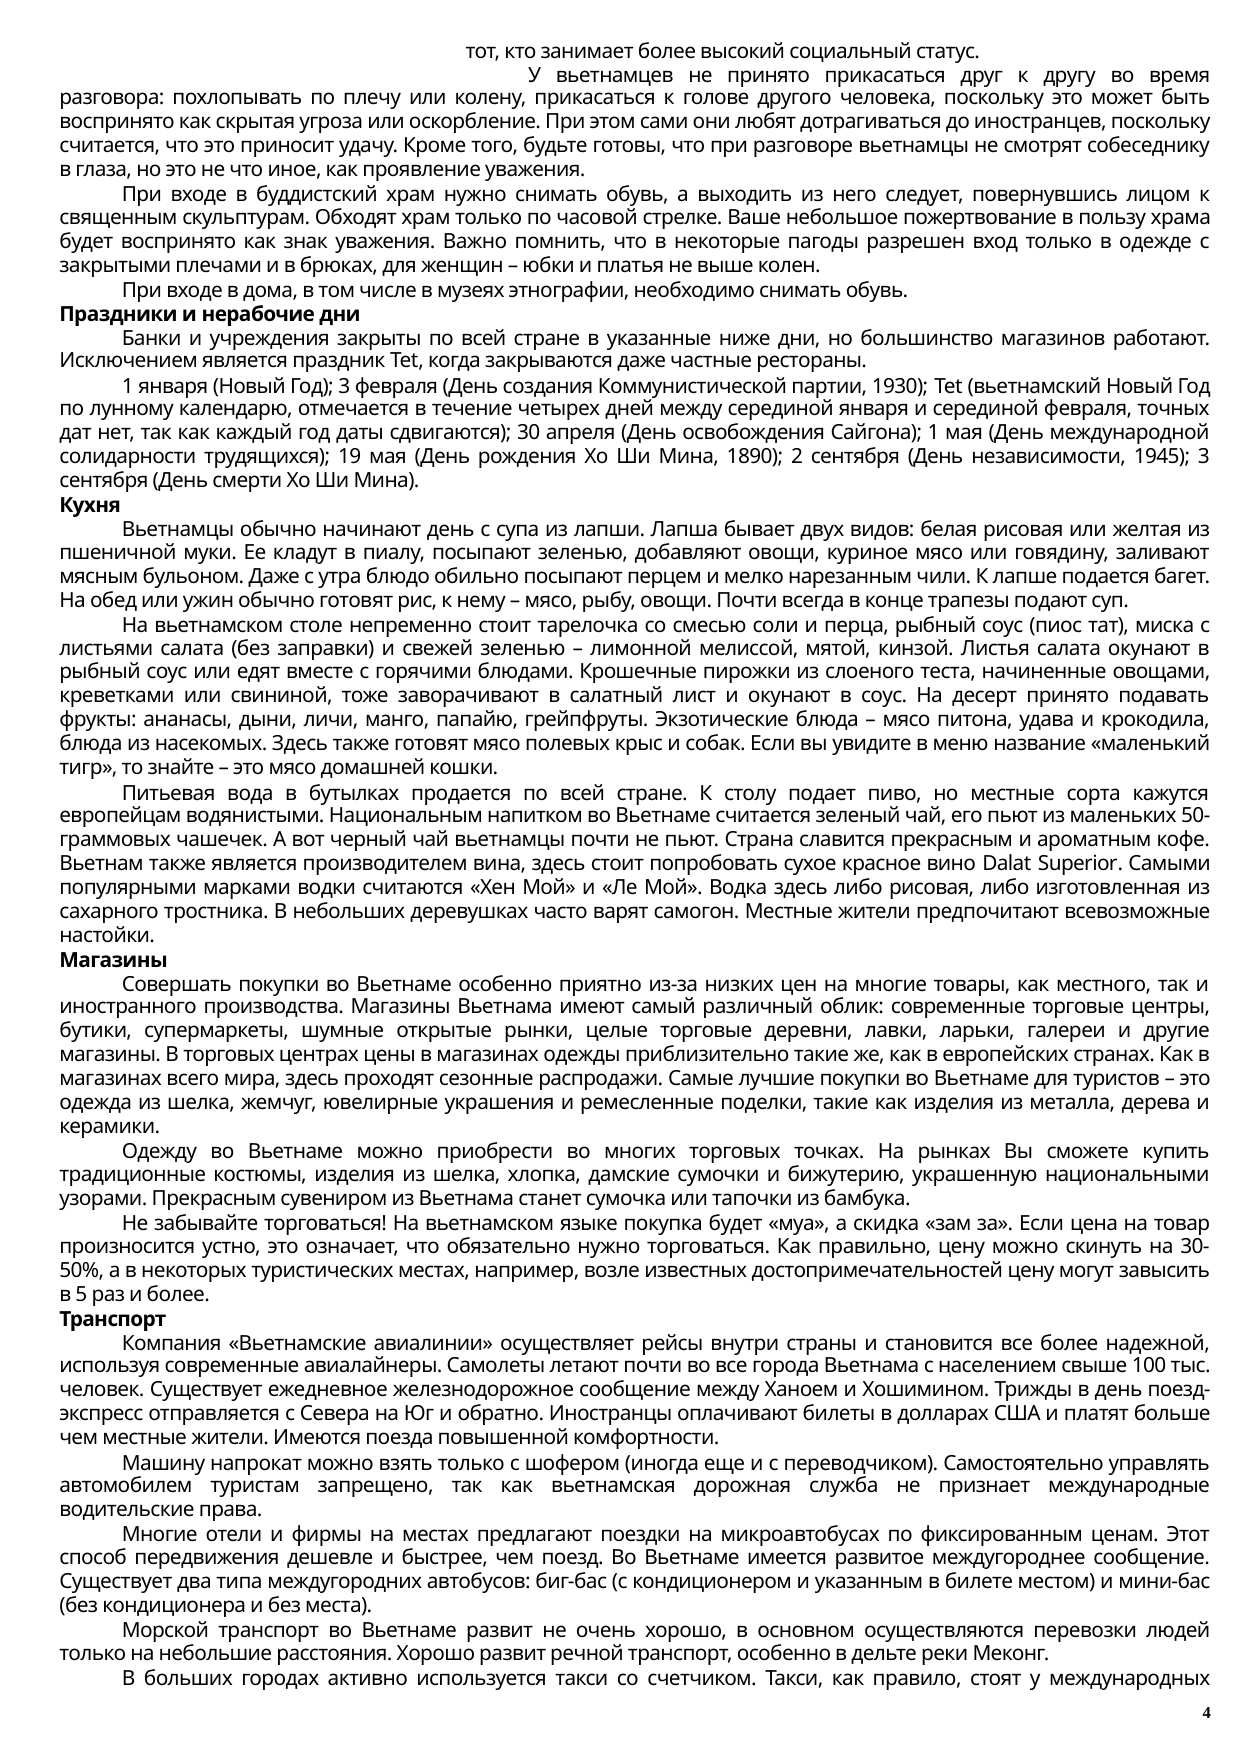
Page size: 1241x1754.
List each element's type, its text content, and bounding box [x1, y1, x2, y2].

text Многие отели и фирмы на местах предлагают поездки на микроавтобусах по фиксированным ценам. Этот способ передвижения дешевле и быстрее, чем поезд. Во Вьетнаме имеется развитое междугороднее сообщение. Существует два типа междугородних автобусов: биг-бас (с кондиционером и указанным в билете местом) и мини-бас (без кондиционера и без места). [59, 1523, 1211, 1618]
text Одежду во Вьетнаме можно приобрести во многих торговых точках. На рынках Вы сможете купить традиционные костюмы, изделия из шелка, хлопка, дамские сумочки и бижутерию, украшенную национальными узорами. Прекрасным сувениром из Вьетнама станет сумочка или тапочки из бамбука. [59, 1140, 1211, 1212]
text При входе в дома, в том числе в музеях этнографии, необходимо снимать обувь. [59, 278, 1211, 302]
text Не забывайте торговаться! На вьетнамском языке покупка будет «муа», а скидка «зам за». Если цена на товар произносится устно, это означает, что обязательно нужно торговаться. Как правильно, цену можно скинуть на 30-50%, а в некоторых туристических местах, например, возле известных достопримечательностей цену могут завысить в 5 раз и более. [59, 1212, 1211, 1307]
text При входе в буддистский храм нужно снимать обувь, а выходить из него следует, повернувшись лицом к священным скульптурам. Обходят храм только по часовой стрелке. Ваше небольшое пожертвование в пользу храма будет воспринято как знак уважения. Важно помнить, что в некоторые пагоды разрешен вход только в одежде с закрытыми плечами и в брюках, для женщин – юбки и платья не выше колен. [59, 183, 1211, 278]
text Совершать покупки во Вьетнаме особенно приятно из-за низких цен на многие товары, как местного, так и иностранного производства. Магазины Вьетнама имеют самый различный облик: современные торговые центры, бутики, супермаркеты, шумные открытые рынки, целые торговые деревни, лавки, ларьки, галереи и другие магазины. В торговых центрах цены в магазинах одежды приблизительно такие же, как в европейских странах. Как в магазинах всего мира, здесь проходят сезонные распродажи. Самые лучшие покупки во Вьетнаме для туристов – это одежда из шелка, жемчуг, ювелирные украшения и ремесленные поделки, такие как изделия из металла, дерева и керамики. [59, 972, 1211, 1140]
text 1 января (Новый Год); 3 февраля (День создания Коммунистической партии, 1930); Tet (вьетнамский Новый Год по лунному календарю, отмечается в течение четырех дней между серединой января и серединой февраля, точных дат нет, так как каждый год даты сдвигаются); 30 апреля (День освобождения Сайгона); 1 мая (День международной солидарности трудящихся); 19 мая (День рождения Хо Ши Мина, 1890); 2 сентября (День независимости, 1945); 3 сентября (День смерти Хо Ши Мина). [59, 374, 1211, 494]
text Банки и учреждения закрыты по всей стране в указанные ниже дни, но большинство магазинов работают. Исключением является праздник Tet, когда закрываются даже частные рестораны. [59, 326, 1211, 374]
text Питьевая вода в бутылках продается по всей стране. К столу подает пиво, но местные сорта кажутся европейцам водянистыми. Национальным напитком во Вьетнаме считается зеленый чай, его пьют из маленьких 50-граммовых чашечек. А вот черный чай вьетнамцы почти не пьют. Страна славится прекрасным и ароматным кофе. Вьетнам также является производителем вина, здесь стоит попробовать сухое красное вино Dalat Superior. Самыми популярными марками водки считаются «Хен Мой» и «Ле Мой». Водка здесь либо рисовая, либо изготовленная из сахарного тростника. В небольших деревушках часто варят самогон. Местные жители предпочитают всевозможные настойки. [59, 781, 1211, 948]
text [59, 39, 1211, 63]
text У вьетнамцев не принято прикасаться друг к другу во время разговора: похлопывать по плечу или колену, прикасаться к голове другого человека, поскольку это может быть воспринято как скрытая угроза или оскорбление. При этом сами они любят дотрагиваться до иностранцев, поскольку считается, что это приносит удачу. Кроме того, будьте готовы, что при разговоре вьетнамцы не смотрят собеседнику в глаза, но это не что иное, как проявление уважения. [59, 63, 1211, 183]
text На вьетнамском столе непременно стоит тарелочка со смесью соли и перца, рыбный соус (пиос тат), миска с листьями салата (без заправки) и свежей зеленью – лимонной мелиссой, мятой, кинзой. Листья салата окунают в рыбный соус или едят вместе с горячими блюдами. Крошечные пирожки из слоеного теста, начиненные овощами, креветками или свининой, тоже заворачивают в салатный лист и окунают в соус. На десерт принято подавать фрукты: ананасы, дыни, личи, манго, папайю, грейпфруты. Экзотические блюда – мясо питона, удава и крокодила, блюда из насекомых. Здесь также готовят мясо полевых крыс и собак. Если вы увидите в меню название «маленький тигр», то знайте – это мясо домашней кошки. [59, 613, 1211, 781]
text Кухня [59, 494, 1211, 517]
text Праздники и нерабочие дни [59, 302, 1211, 326]
text Магазины [59, 948, 1211, 972]
text Морской транспорт во Вьетнаме развит не очень хорошо, в основном осуществляются перевозки людей только на небольшие расстояния. Хорошо развит речной транспорт, особенно в дельте реки Меконг. [59, 1618, 1211, 1666]
text Компания «Вьетнамские авиалинии» осуществляет рейсы внутри страны и становится все более надежной, используя современные авиалайнеры. Самолеты летают почти во все города Вьетнама с населением свыше 100 тыс. человек. Существует ежедневное железнодорожное сообщение между Ханоем и Хошимином. Трижды в день поезд-экспресс отправляется с Севера на Юг и обратно. Иностранцы оплачивают билеты в долларах США и платят больше чем местные жители. Имеются поезда повышенной комфортности. [59, 1331, 1211, 1451]
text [59, 1666, 1211, 1690]
text Машину напрокат можно взять только с шофером (иногда еще и с переводчиком). Самостоятельно управлять автомобилем туристам запрещено, так как вьетнамская дорожная служба не признает международные водительские права. [59, 1451, 1211, 1523]
text Вьетнамцы обычно начинают день с супа из лапши. Лапша бывает двух видов: белая рисовая или желтая из пшеничной муки. Ее кладут в пиалу, посыпают зеленью, добавляют овощи, куриное мясо или говядину, заливают мясным бульоном. Даже с утра блюдо обильно посыпают перцем и мелко нарезанным чили. К лапше подается багет. На обед или ужин обычно готовят рис, к нему – мясо, рыбу, овощи. Почти всегда в конце трапезы подают суп. [59, 517, 1211, 613]
text Транспорт [59, 1307, 1211, 1331]
